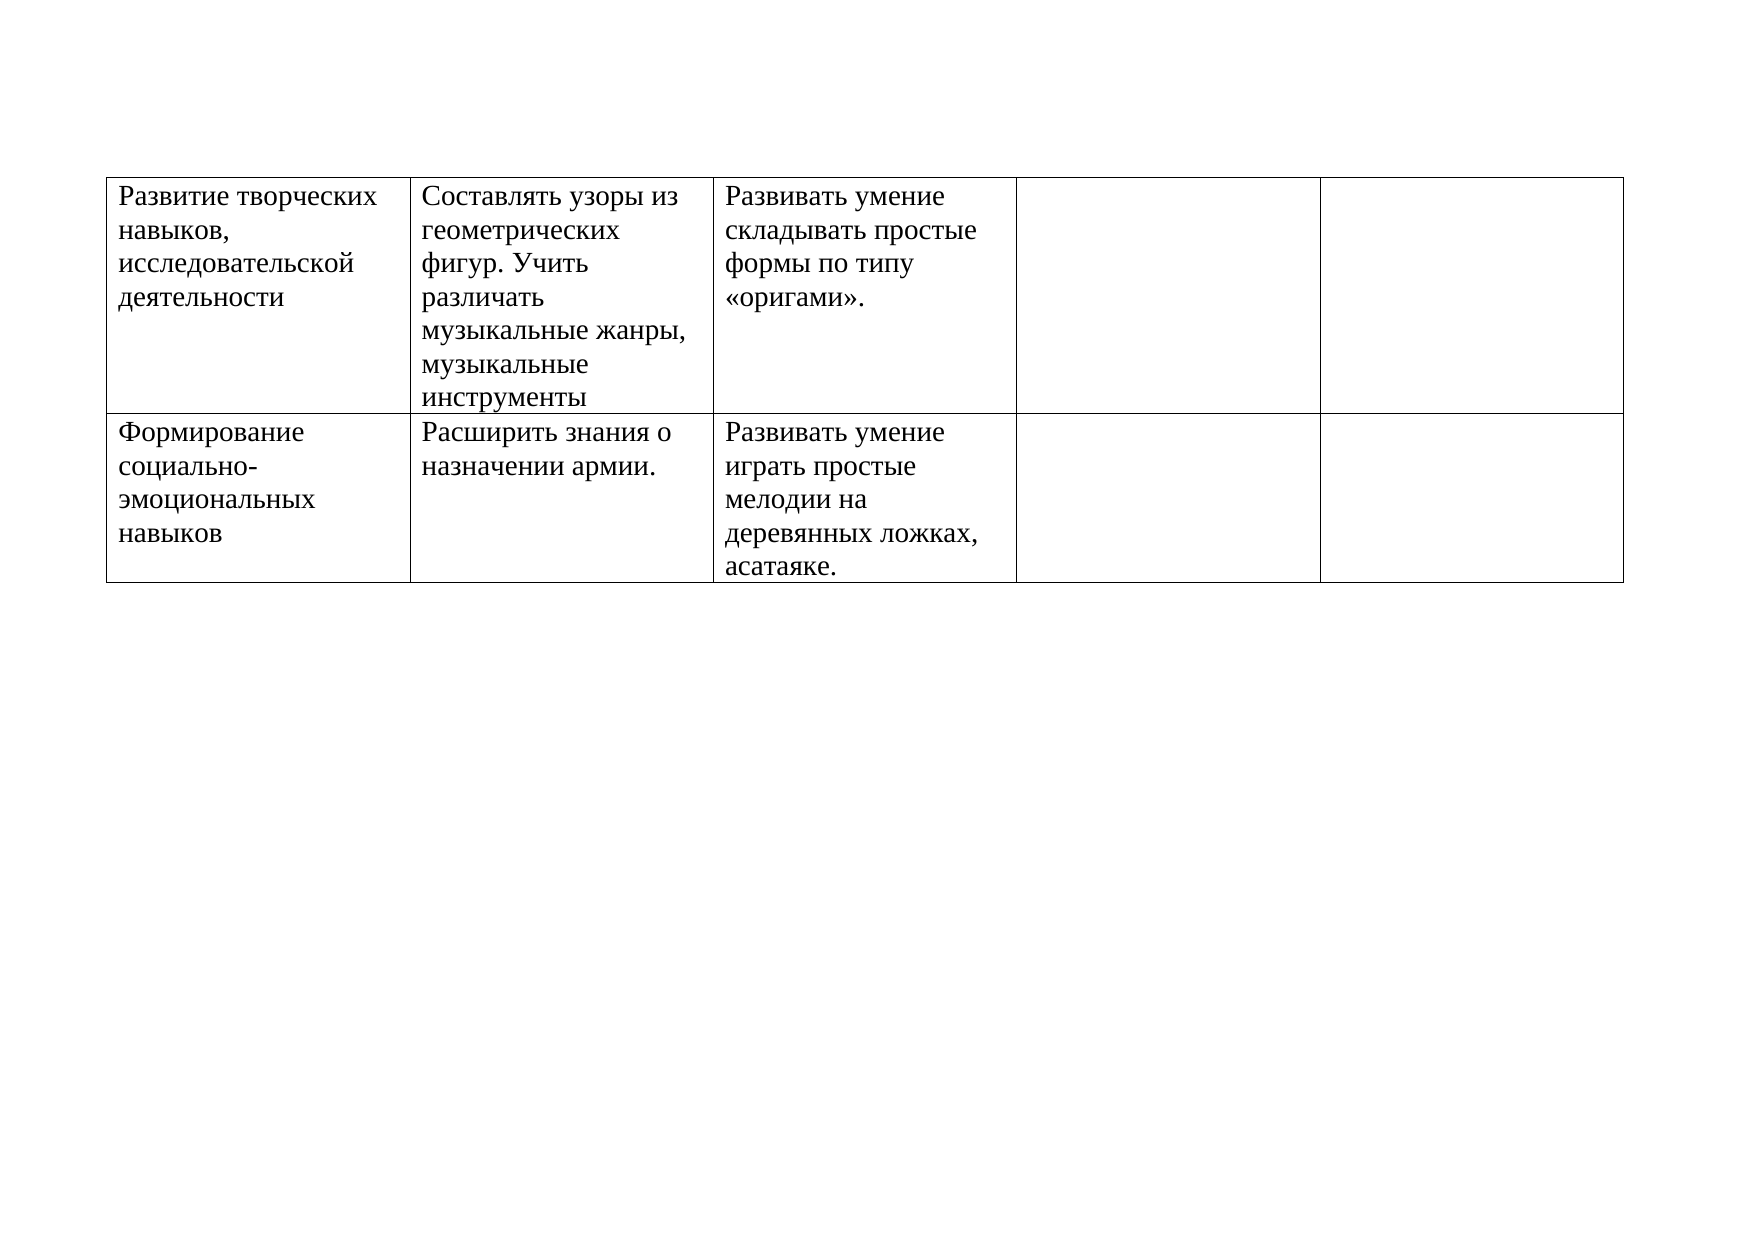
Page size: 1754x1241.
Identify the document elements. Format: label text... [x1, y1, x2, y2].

table_cell Составлять узоры из геометрических фигур. Учить различать музыкальные жанры, музыкальные инструменты [411, 178, 713, 413]
table_cell Развивать умение складывать простые формы по типу «оригами». [714, 178, 1016, 413]
table_cell Развитие творческих навыков, исследовательской деятельности [107, 178, 410, 413]
table_cell [1321, 414, 1623, 582]
table_cell [1017, 178, 1320, 413]
table_cell Расширить знания о назначении армии. [411, 414, 713, 582]
table_cell Формирование социально-эмоциональных навыков [107, 414, 410, 582]
table_cell Развивать умение играть простые мелодии на деревянных ложках, асатаяке. [714, 414, 1016, 582]
table_cell [1321, 178, 1623, 413]
table_cell [1017, 414, 1320, 582]
